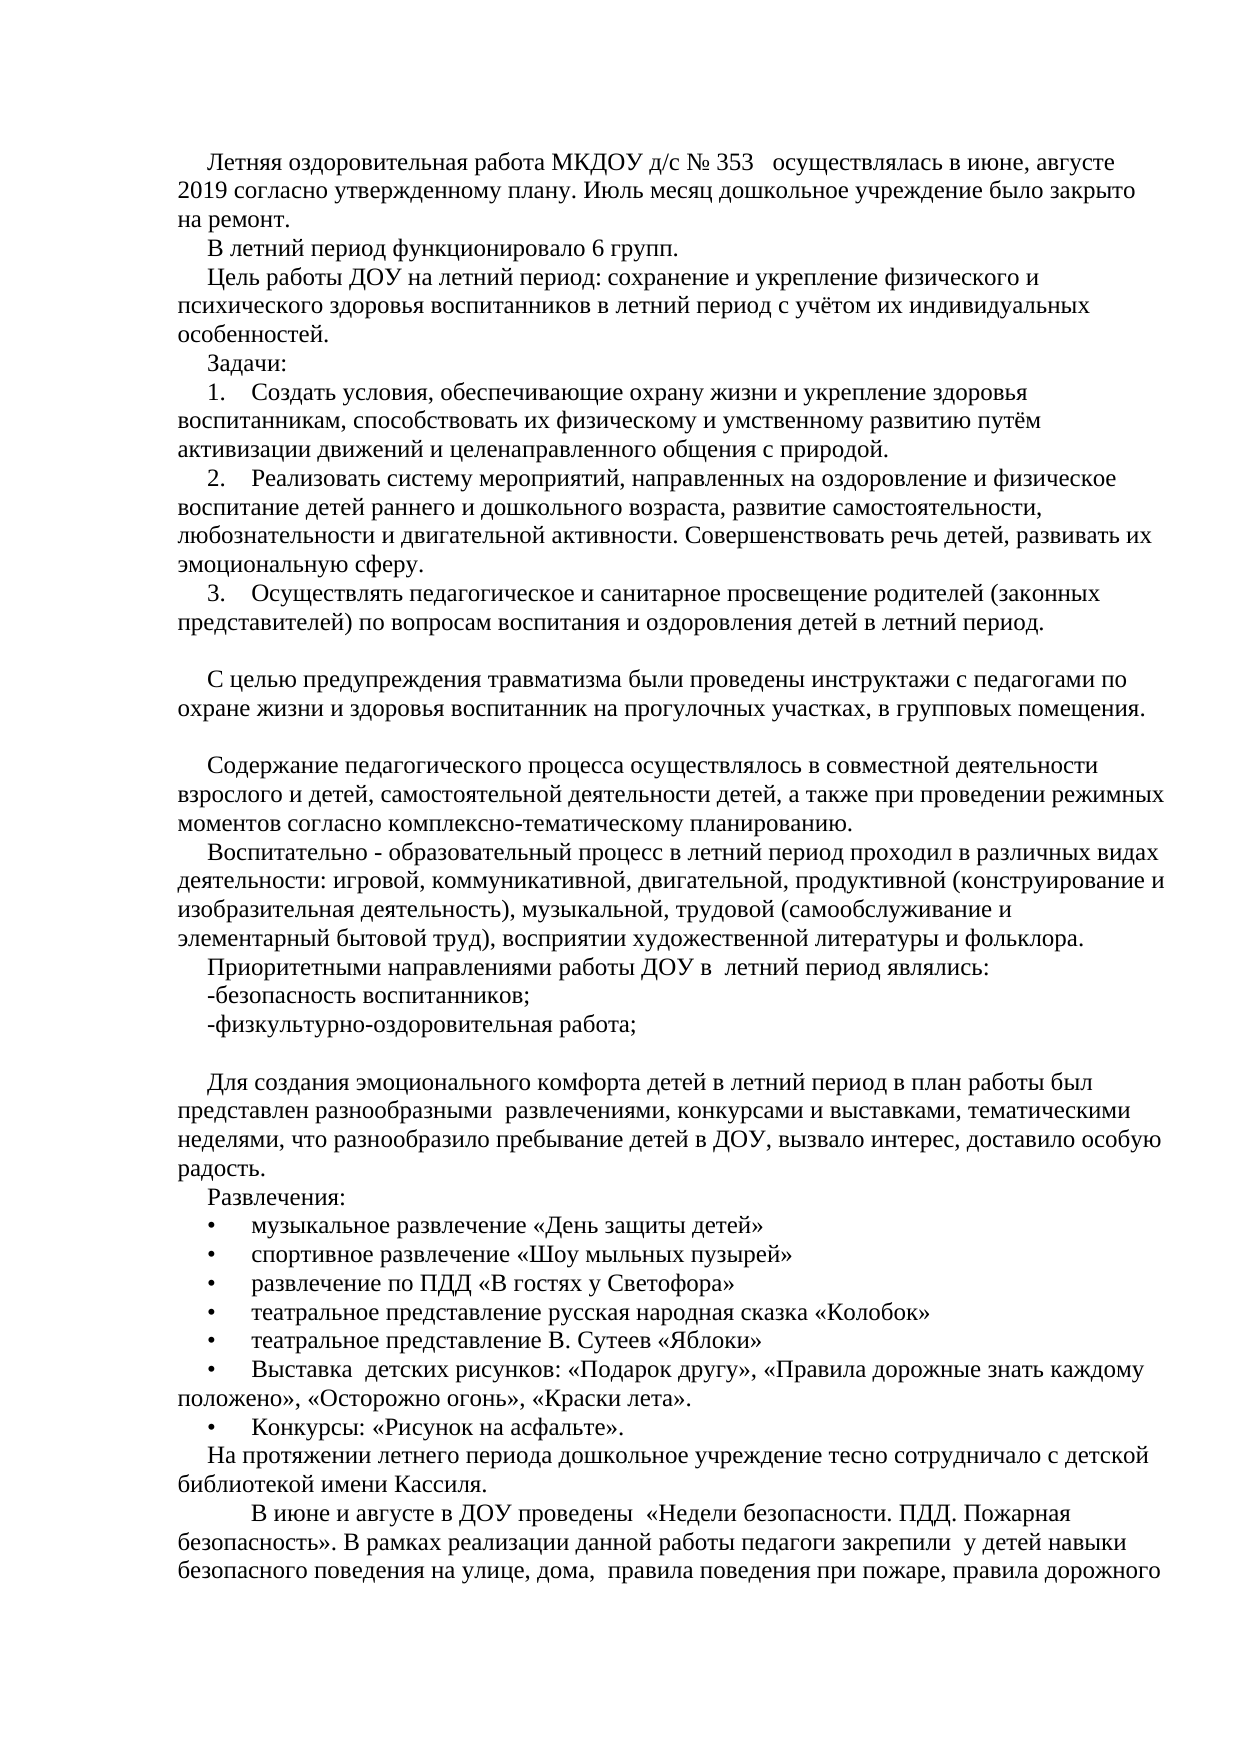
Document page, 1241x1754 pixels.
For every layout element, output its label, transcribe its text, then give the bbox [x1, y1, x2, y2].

text • Конкурсы: «Рисунок на асфальте». [177, 1412, 1167, 1441]
text • Выставка детских рисунков: «Подарок другу», «Правила дорожные знать каждому положено», «Осторожно огонь», «Краски лета». [177, 1354, 1167, 1412]
text 1. Создать условия, обеспечивающие охрану жизни и укрепление здоровья воспитанникам, способствовать их физическому и умственному развитию путём активизации движений и целенаправленного общения с природой. [177, 377, 1167, 463]
text Воспитательно - образовательный процесс в летний период проходил в различных видах деятельности: игровой, коммуникативной, двигательной, продуктивной (конструирование и изобразительная деятельность), музыкальной, трудовой (самообслуживание и элементарный бытовой труд), восприятии художественной литературы и фольклора. [177, 837, 1167, 952]
text Цель работы ДОУ на летний период: сохранение и укрепление физического и психического здоровья воспитанников в летний период с учётом их индивидуальных особенностей. [177, 262, 1167, 348]
text Летняя оздоровительная работа МКДОУ д/с № 353 осуществлялась в июне, августе 2019 согласно утвержденному плану. Июль месяц дошкольное учреждение было закрыто на ремонт. [177, 147, 1167, 233]
text На протяжении летнего периода дошкольное учреждение тесно сотрудничало с детской библиотекой имени Кассиля. [177, 1441, 1167, 1498]
text Содержание педагогического процесса осуществлялось в совместной деятельности взрослого и детей, самостоятельной деятельности детей, а также при проведении режимных моментов согласно комплексно-тематическому планированию. [177, 751, 1167, 837]
text • театральное представление В. Сутеев «Яблоки» [177, 1326, 1167, 1354]
text С целью предупреждения травматизма были проведены инструктажи с педагогами по охране жизни и здоровья воспитанник на прогулочных участках, в групповых помещения. [177, 664, 1167, 722]
text -физкультурно-оздоровительная работа; [177, 1009, 1167, 1038]
text Приоритетными направлениями работы ДОУ в летний период являлись: [177, 952, 1167, 981]
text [177, 1498, 1167, 1584]
text • развлечение по ПДД «В гостях у Светофора» [177, 1268, 1167, 1297]
text 2. Реализовать систему мероприятий, направленных на оздоровление и физическое воспитание детей раннего и дошкольного возраста, развитие самостоятельности, любознательности и двигательной активности. Совершенствовать речь детей, развивать их эмоциональную сферу. [177, 463, 1167, 578]
text Развлечения: [177, 1182, 1167, 1211]
text Задачи: [177, 348, 1167, 377]
text • музыкальное развлечение «День защиты детей» [177, 1211, 1167, 1239]
text • спортивное развлечение «Шоу мыльных пузырей» [177, 1239, 1167, 1268]
text В летний период функционировало 6 групп. [177, 233, 1167, 262]
text 3. Осуществлять педагогическое и санитарное просвещение родителей (законных представителей) по вопросам воспитания и оздоровления детей в летний период. [177, 578, 1167, 636]
text Для создания эмоционального комфорта детей в летний период в план работы был представлен разнообразными развлечениями, конкурсами и выставками, тематическими неделями, что разнообразило пребывание детей в ДОУ, вызвало интерес, доставило особую радость. [177, 1067, 1167, 1182]
text -безопасность воспитанников; [177, 981, 1167, 1009]
text • театральное представление русская народная сказка «Колобок» [177, 1297, 1167, 1326]
